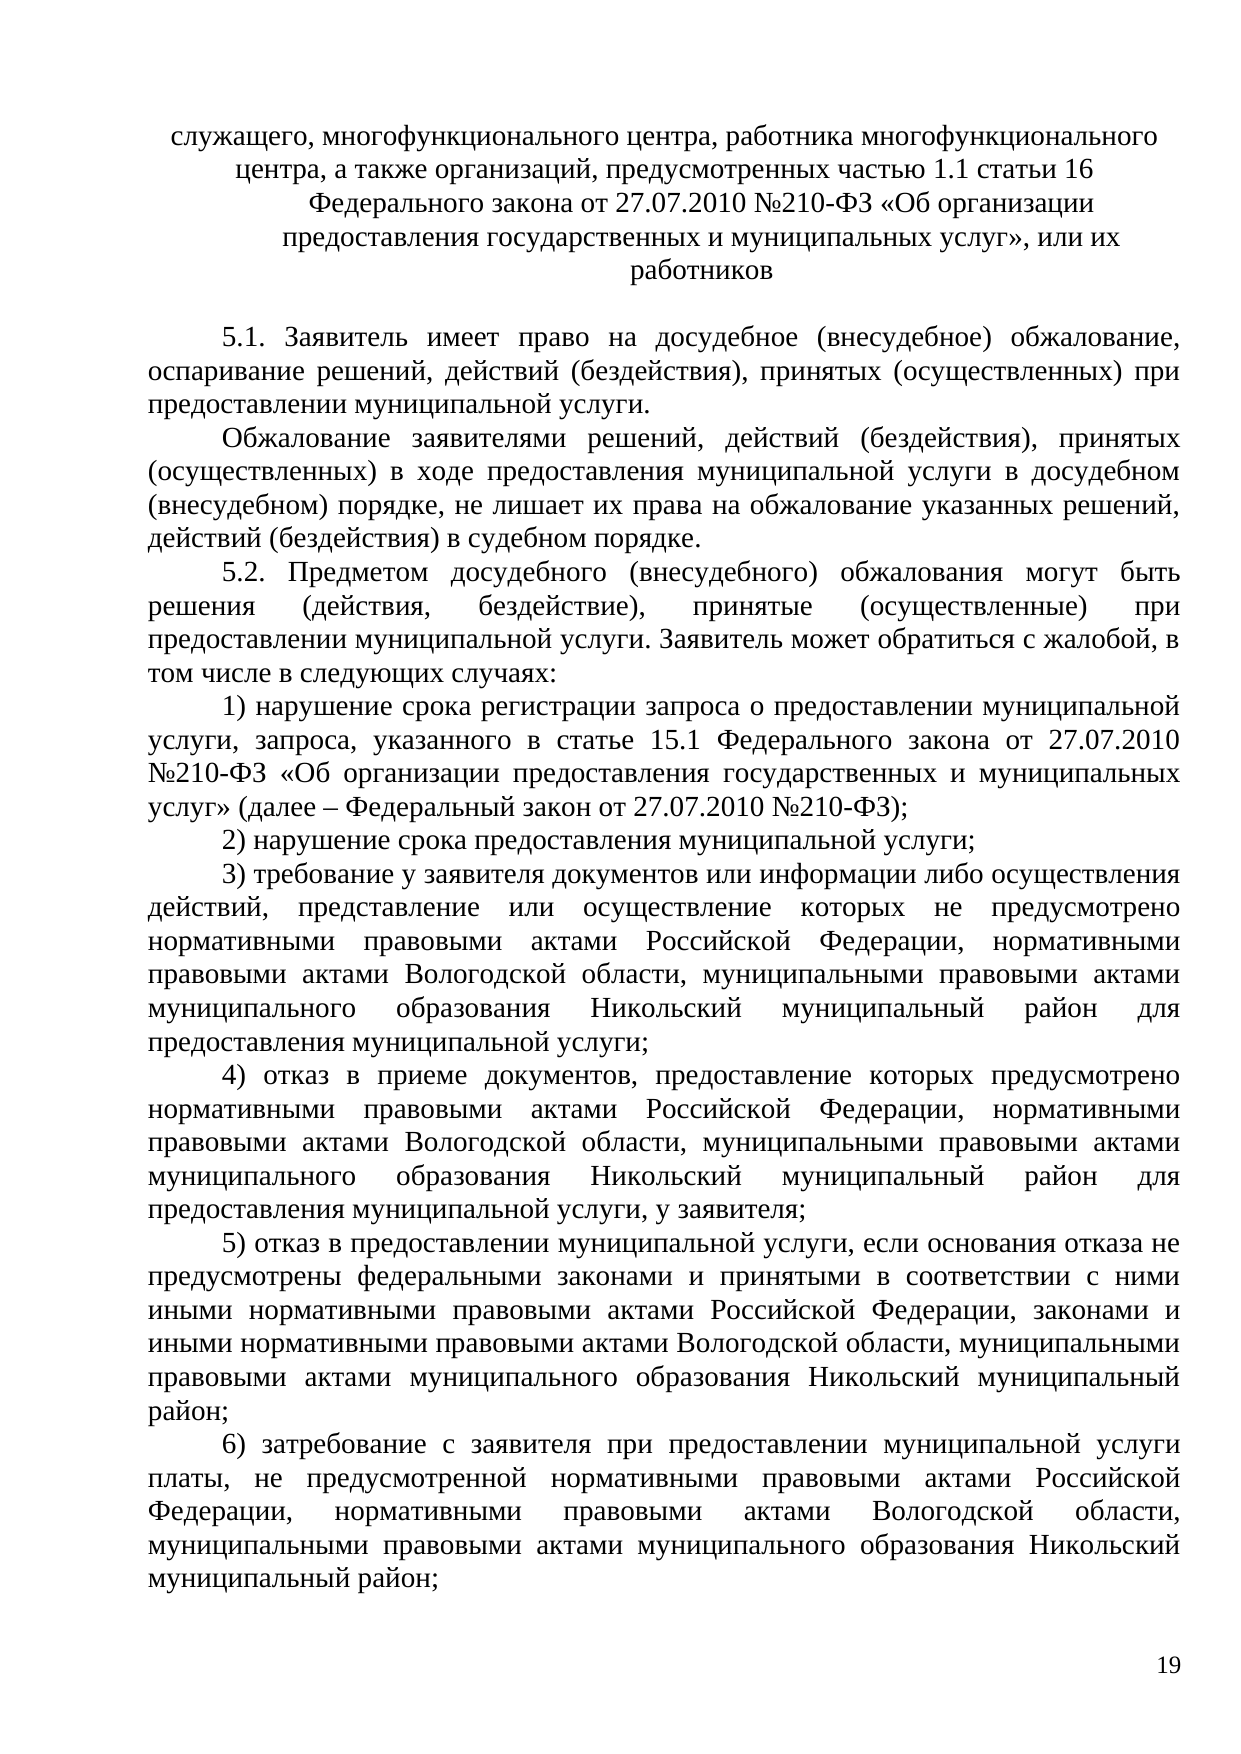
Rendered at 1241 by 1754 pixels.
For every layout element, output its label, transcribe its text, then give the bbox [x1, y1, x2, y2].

text 5.1. Заявитель имеет право на досудебное (внесудебное) обжалование, оспаривание решений, действий (бездействия), принятых (осуществленных) при предоставлении муниципальной услуги. [148, 319, 1181, 420]
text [148, 118, 1181, 185]
text 4) отказ в приеме документов, предоставление которых предусмотрено нормативными правовыми актами Российской Федерации, нормативными правовыми актами Вологодской области, муниципальными правовыми актами муниципального образования Никольский муниципальный район для предоставления муниципальной услуги, у заявителя; [148, 1057, 1181, 1225]
text Федерального закона от 27.07.2010 №210-ФЗ «Об организации [148, 185, 1181, 219]
text 5) отказ в предоставлении муниципальной услуги, если основания отказа не предусмотрены федеральными законами и принятыми в соответствии с ними иными нормативными правовыми актами Российской Федерации, законами и иными нормативными правовыми актами Вологодской области, муниципальными правовыми актами муниципального образования Никольский муниципальный район; [148, 1225, 1181, 1426]
text 6) затребование с заявителя при предоставлении муниципальной услуги платы, не предусмотренной нормативными правовыми актами Российской Федерации, нормативными правовыми актами Вологодской области, муниципальными правовыми актами муниципального образования Никольский муниципальный район; [148, 1426, 1181, 1594]
text 2) нарушение срока предоставления муниципальной услуги; [148, 822, 1181, 856]
text 1) нарушение срока регистрации запроса о предоставлении муниципальной услуги, запроса, указанного в статье 15.1 Федерального закона от 27.07.2010 №210-ФЗ «Об организации предоставления государственных и муниципальных услуг» (далее – Федеральный закон от 27.07.2010 №210-ФЗ); [148, 688, 1181, 822]
text 3) требование у заявителя документов или информации либо осуществления действий, представление или осуществление которых не предусмотрено нормативными правовыми актами Российской Федерации, нормативными правовыми актами Вологодской области, муниципальными правовыми актами муниципального образования Никольский муниципальный район для предоставления муниципальной услуги; [148, 856, 1181, 1057]
text работников [148, 252, 1181, 286]
text Обжалование заявителями решений, действий (бездействия), принятых (осуществленных) в ходе предоставления муниципальной услуги в досудебном (внесудебном) порядке, не лишает их права на обжалование указанных решений, действий (бездействия) в судебном порядке. [148, 420, 1181, 554]
text предоставления государственных и муниципальных услуг», или их [148, 219, 1181, 252]
text 5.2. Предметом досудебного (внесудебного) обжалования могут быть решения (действия, бездействие), принятые (осуществленные) при предоставлении муниципальной услуги. Заявитель может обратиться с жалобой, в том числе в следующих случаях: [148, 554, 1181, 688]
